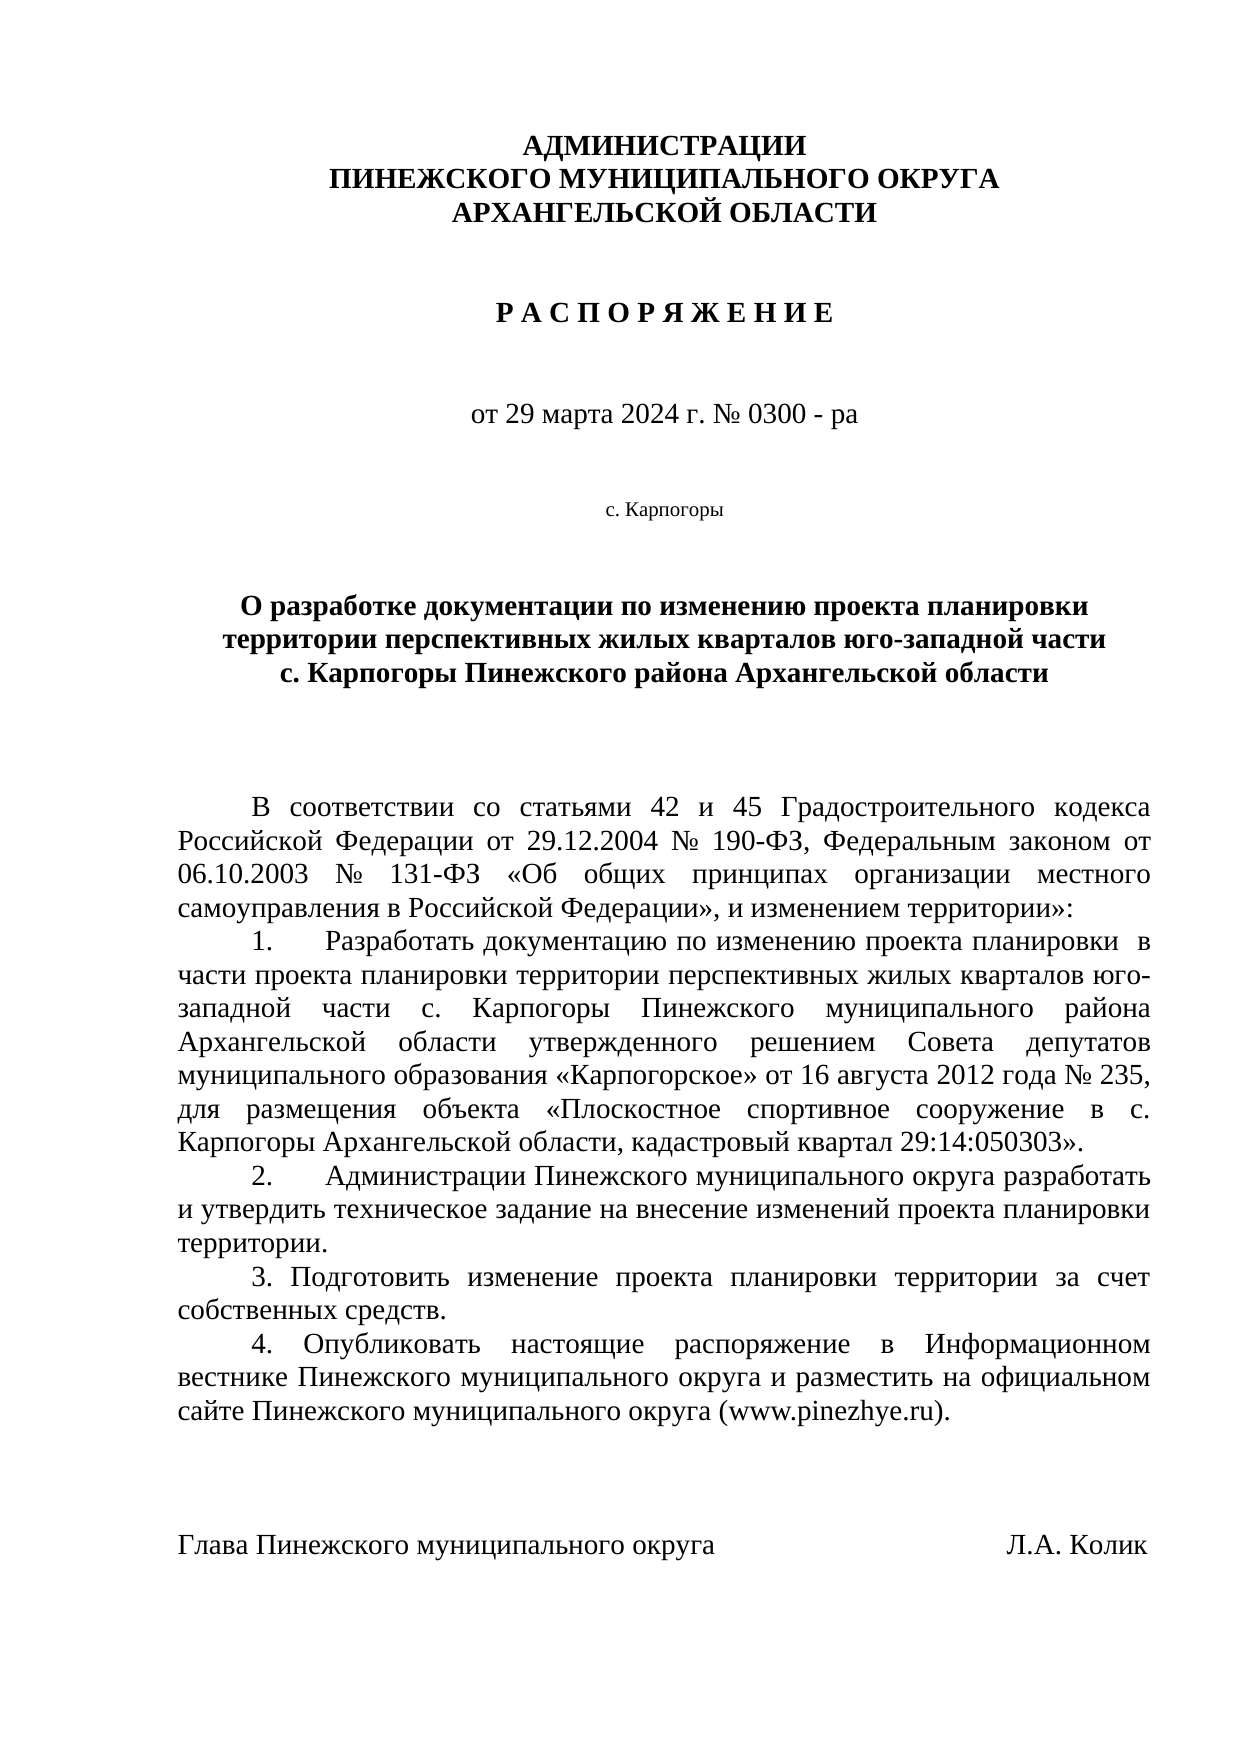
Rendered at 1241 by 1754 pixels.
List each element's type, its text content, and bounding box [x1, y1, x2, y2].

text ПИНЕЖСКОГО МУНИЦИПАЛЬНОГО ОКРУГА [177, 161, 1152, 195]
text АДМИНИСТРАЦИИ [177, 128, 1152, 161]
text с. Карпогоры [177, 497, 1152, 521]
text с. Карпогоры Пинежского района Архангельской области [177, 655, 1152, 688]
list Разработать документацию по изменению проекта планировки в части проекта планировки территории перспективных жилых кварталов юго-западной части с. Карпогоры Пинежского муниципального района Архангельской области утвержденного решением Совета депутатов муниципального образования «Карпогорское» от 16 августа 2012 года № 235, для размещения объекта «Плоскостное спортивное сооружение в с. Карпогоры Архангельской области, кадастровый квартал 29:14:050303». [177, 923, 1152, 1158]
text О разработке документации по изменению проекта планировки территории перспективных жилых кварталов юго-западной части [177, 588, 1152, 655]
text от 29 марта 2024 г. № 0300 - ра [177, 396, 1152, 429]
text Глава Пинежского муниципального округа Л.А. Колик [177, 1527, 1152, 1561]
text В соответствии со статьями 42 и 45 Градостроительного кодекса Российской Федерации от 29.12.2004 № 190-ФЗ, Федеральным законом от 06.10.2003 № 131-ФЗ «Об общих принципах организации местного самоуправления в Российской Федерации», и изменением территории»: [177, 789, 1152, 923]
text 4. Опубликовать настоящие распоряжение в Информационном вестнике Пинежского муниципального округа и разместить на официальном сайте Пинежского муниципального округа (www.pinezhye.ru). [177, 1326, 1152, 1426]
text 3. Подготовить изменение проекта планировки территории за счет собственных средств. [177, 1259, 1152, 1326]
list Администрации Пинежского муниципального округа разработать и утвердить техническое задание на внесение изменений проекта планировки территории. [177, 1158, 1152, 1259]
text Р А С П О Р Я Ж Е Н И Е [177, 295, 1152, 329]
text АРХАНГЕЛЬСКОЙ ОБЛАСТИ [177, 195, 1152, 228]
